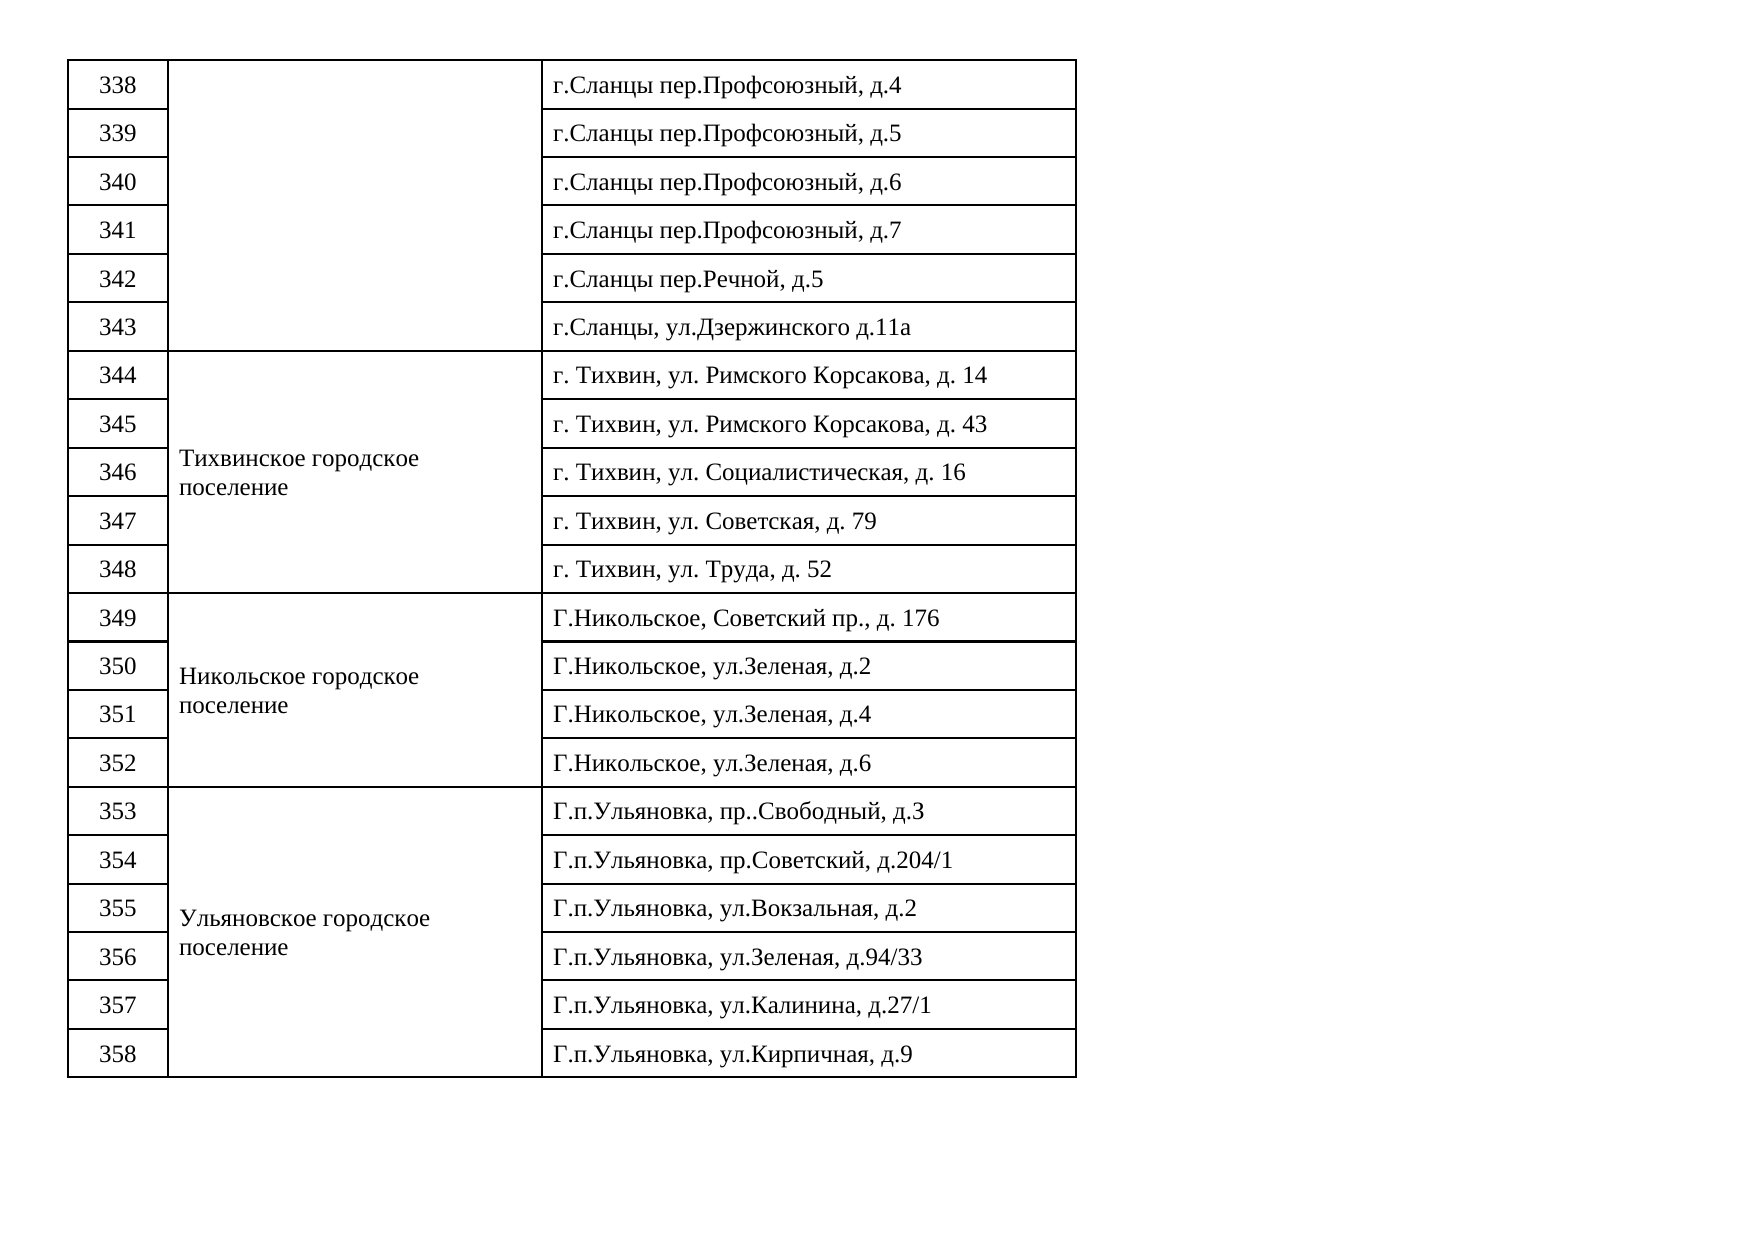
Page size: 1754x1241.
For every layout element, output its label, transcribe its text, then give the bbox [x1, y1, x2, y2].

table_cell Г.п.Ульяновка, ул.Вокзальная, д.2 [543, 885, 1075, 931]
table_cell 352 [69, 739, 167, 786]
table_cell Ульяновское городское поселение [169, 788, 541, 1076]
table_cell 355 [69, 885, 167, 931]
table_cell Г.Никольское, ул.Зеленая, д.2 [543, 643, 1075, 689]
table_cell 343 [69, 303, 167, 350]
table_cell 356 [69, 933, 167, 979]
table_cell г. Тихвин, ул. Римского Корсакова, д. 43 [543, 400, 1075, 447]
table_cell 344 [69, 352, 167, 398]
table_cell 348 [69, 546, 167, 592]
table_cell г.Сланцы пер.Речной, д.5 [543, 255, 1075, 301]
table_cell 349 [69, 594, 167, 640]
table_cell Г.п.Ульяновка, ул.Калинина, д.27/1 [543, 981, 1075, 1028]
table_cell г.Сланцы пер.Профсоюзный, д.5 [543, 110, 1075, 156]
table_cell г. Тихвин, ул. Римского Корсакова, д. 14 [543, 352, 1075, 398]
table_cell Тихвинское городское поселение [169, 352, 541, 592]
table_cell г. Тихвин, ул. Советская, д. 79 [543, 497, 1075, 543]
table_cell Г.Никольское, ул.Зеленая, д.6 [543, 739, 1075, 786]
table_cell 347 [69, 497, 167, 543]
table_cell 338 [69, 61, 167, 107]
table_cell 353 [69, 788, 167, 834]
table_cell г.Сланцы пер.Профсоюзный, д.7 [543, 206, 1075, 253]
table_cell 351 [69, 691, 167, 737]
table_cell Г.п.Ульяновка, ул.Кирпичная, д.9 [543, 1030, 1075, 1076]
table_cell 357 [69, 981, 167, 1028]
table_cell г. Тихвин, ул. Труда, д. 52 [543, 546, 1075, 592]
table_cell 339 [69, 110, 167, 156]
table_cell Г.п.Ульяновка, пр..Свободный, д.З [543, 788, 1075, 834]
table_cell 342 [69, 255, 167, 301]
table_cell Г.п.Ульяновка, пр.Советский, д.204/1 [543, 836, 1075, 882]
table_cell г.Сланцы пер.Профсоюзный, д.4 [543, 61, 1075, 107]
table_cell г.Сланцы пер.Профсоюзный, д.6 [543, 158, 1075, 204]
table_cell Никольское городское поселение [169, 594, 541, 786]
table_cell г.Сланцы, ул.Дзержинского д.11а [543, 303, 1075, 350]
table_cell 346 [69, 449, 167, 495]
table_cell Г.п.Ульяновка, ул.Зеленая, д.94/33 [543, 933, 1075, 979]
table_cell 345 [69, 400, 167, 447]
table_cell 354 [69, 836, 167, 882]
table_cell Г.Никольское, Советский пр., д. 176 [543, 594, 1075, 640]
table_cell г. Тихвин, ул. Социалистическая, д. 16 [543, 449, 1075, 495]
table_cell 340 [69, 158, 167, 204]
table_cell 341 [69, 206, 167, 253]
table_cell 350 [69, 643, 167, 689]
table_cell 358 [69, 1030, 167, 1076]
table_cell Г.Никольское, ул.Зеленая, д.4 [543, 691, 1075, 737]
